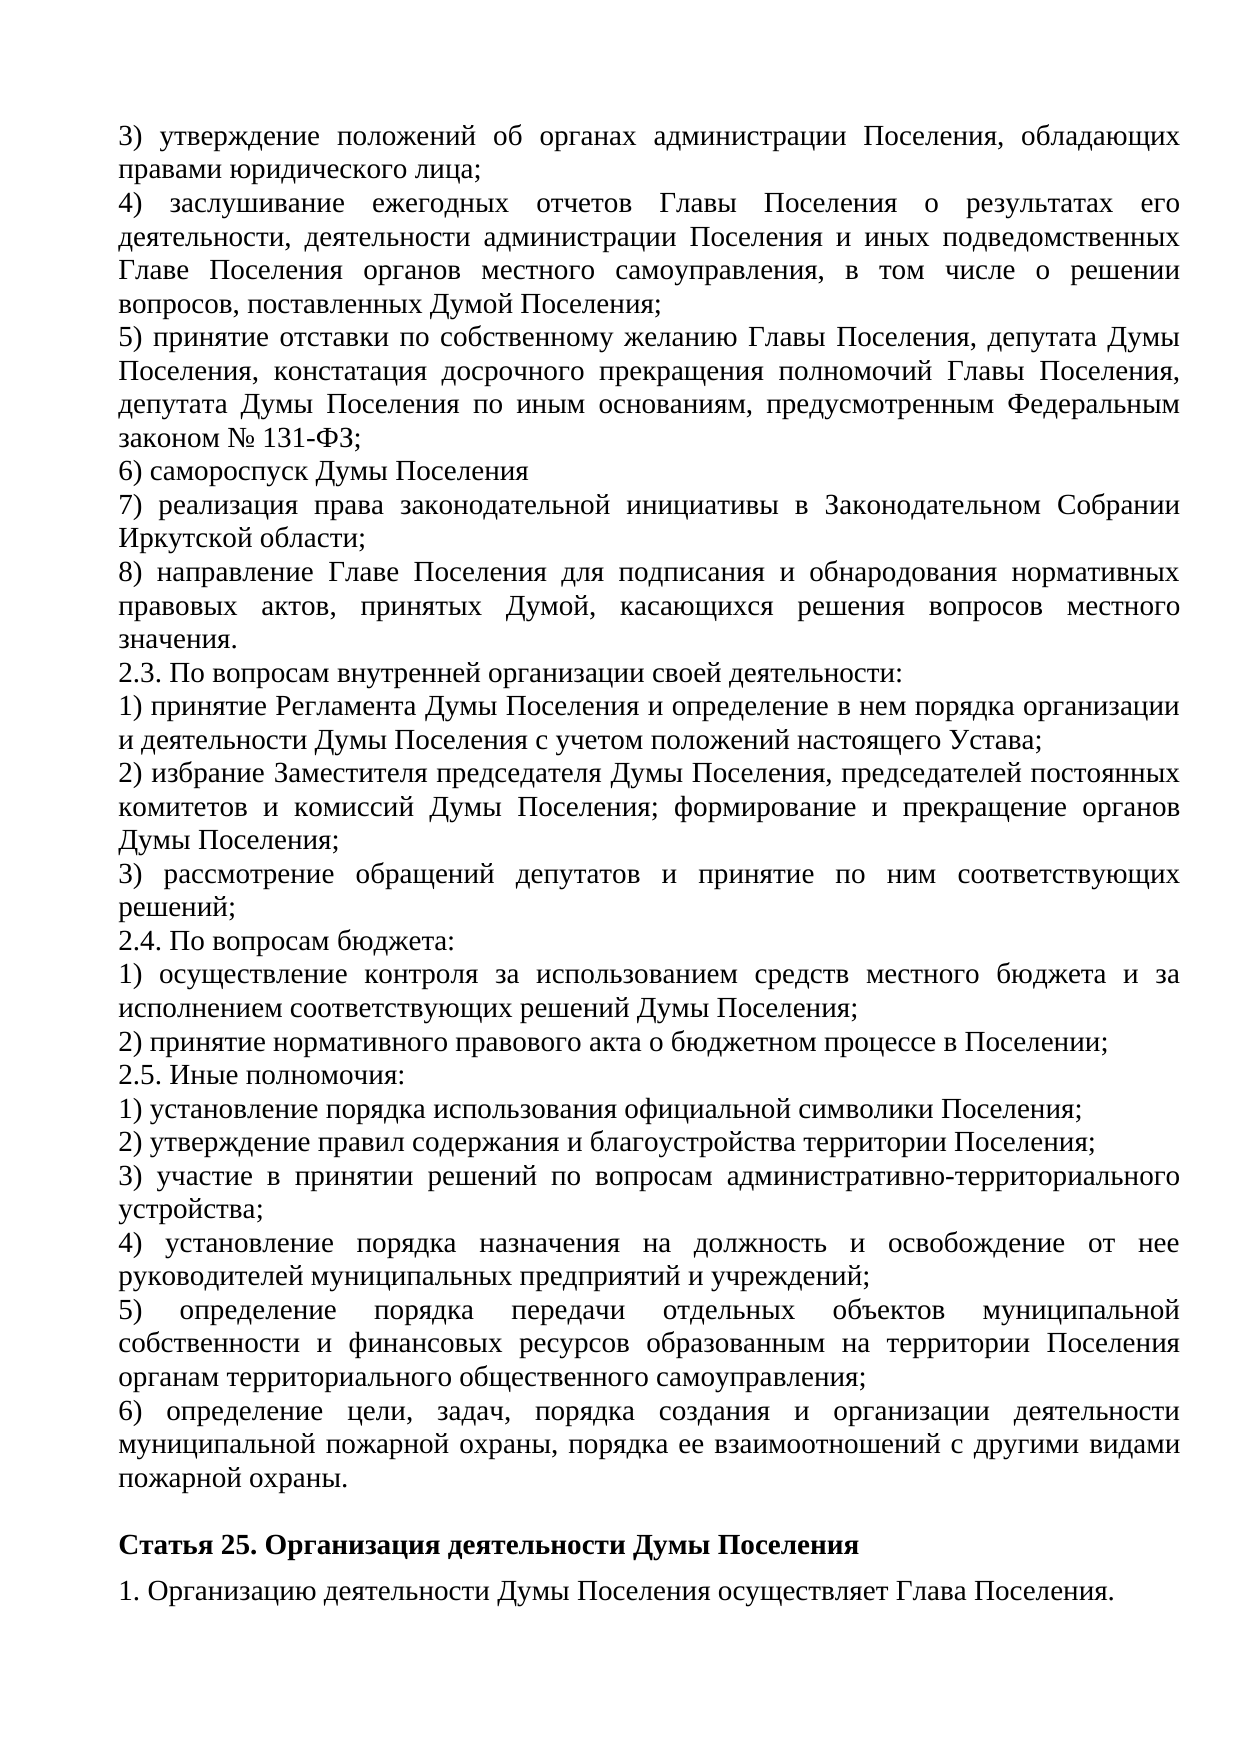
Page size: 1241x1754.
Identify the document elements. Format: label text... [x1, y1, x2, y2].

text 2) утверждение правил содержания и благоустройства территории Поселения; [118, 1124, 1181, 1158]
text 1) установление порядка использования официальной символики Поселения; [118, 1091, 1181, 1124]
text 6) самороспуск Думы Поселения [118, 453, 1181, 487]
text 2) избрание Заместителя председателя Думы Поселения, председателей постоянных комитетов и комиссий Думы Поселения; формирование и прекращение органов Думы Поселения; [118, 755, 1181, 856]
text 1) принятие Регламента Думы Поселения и определение в нем порядка организации и деятельности Думы Поселения с учетом положений настоящего Устава; [118, 688, 1181, 755]
text 8) направление Главе Поселения для подписания и обнародования нормативных правовых актов, принятых Думой, касающихся решения вопросов местного значения. [118, 554, 1181, 655]
text 3) утверждение положений об органах администрации Поселения, обладающих правами юридического лица; [118, 118, 1181, 185]
text 4) установление порядка назначения на должность и освобождение от нее руководителей муниципальных предприятий и учреждений; [118, 1225, 1181, 1292]
text 2.3. По вопросам внутренней организации своей деятельности: [118, 655, 1181, 688]
text 2) принятие нормативного правового акта о бюджетном процессе в Поселении; [118, 1024, 1181, 1057]
text 3) участие в принятии решений по вопросам административно-территориального устройства; [118, 1158, 1181, 1225]
text 4) заслушивание ежегодных отчетов Главы Поселения о результатах его деятельности, деятельности администрации Поселения и иных подведомственных Главе Поселения органов местного самоуправления, в том числе о решении вопросов, поставленных Думой Поселения; [118, 185, 1181, 319]
text 2.4. По вопросам бюджета: [118, 923, 1181, 957]
text 2.5. Иные полномочия: [118, 1057, 1181, 1091]
text 1. Организацию деятельности Думы Поселения осуществляет Глава Поселения. [118, 1573, 1181, 1606]
text 7) реализация права законодательной инициативы в Законодательном Собрании Иркутской области; [118, 487, 1181, 554]
text Статья 25. Организация деятельности Думы Поселения [118, 1527, 1181, 1560]
text 6) определение цели, задач, порядка создания и организации деятельности муниципальной пожарной охраны, порядка ее взаимоотношений с другими видами пожарной охраны. [118, 1393, 1181, 1493]
text 5) принятие отставки по собственному желанию Главы Поселения, депутата Думы Поселения, констатация досрочного прекращения полномочий Главы Поселения, депутата Думы Поселения по иным основаниям, предусмотренным Федеральным законом № 131-ФЗ; [118, 319, 1181, 453]
text 3) рассмотрение обращений депутатов и принятие по ним соответствующих решений; [118, 856, 1181, 923]
text 1) осуществление контроля за использованием средств местного бюджета и за исполнением соответствующих решений Думы Поселения; [118, 957, 1181, 1024]
text 5) определение порядка передачи отдельных объектов муниципальной собственности и финансовых ресурсов образованным на территории Поселения органам территориального общественного самоуправления; [118, 1292, 1181, 1393]
